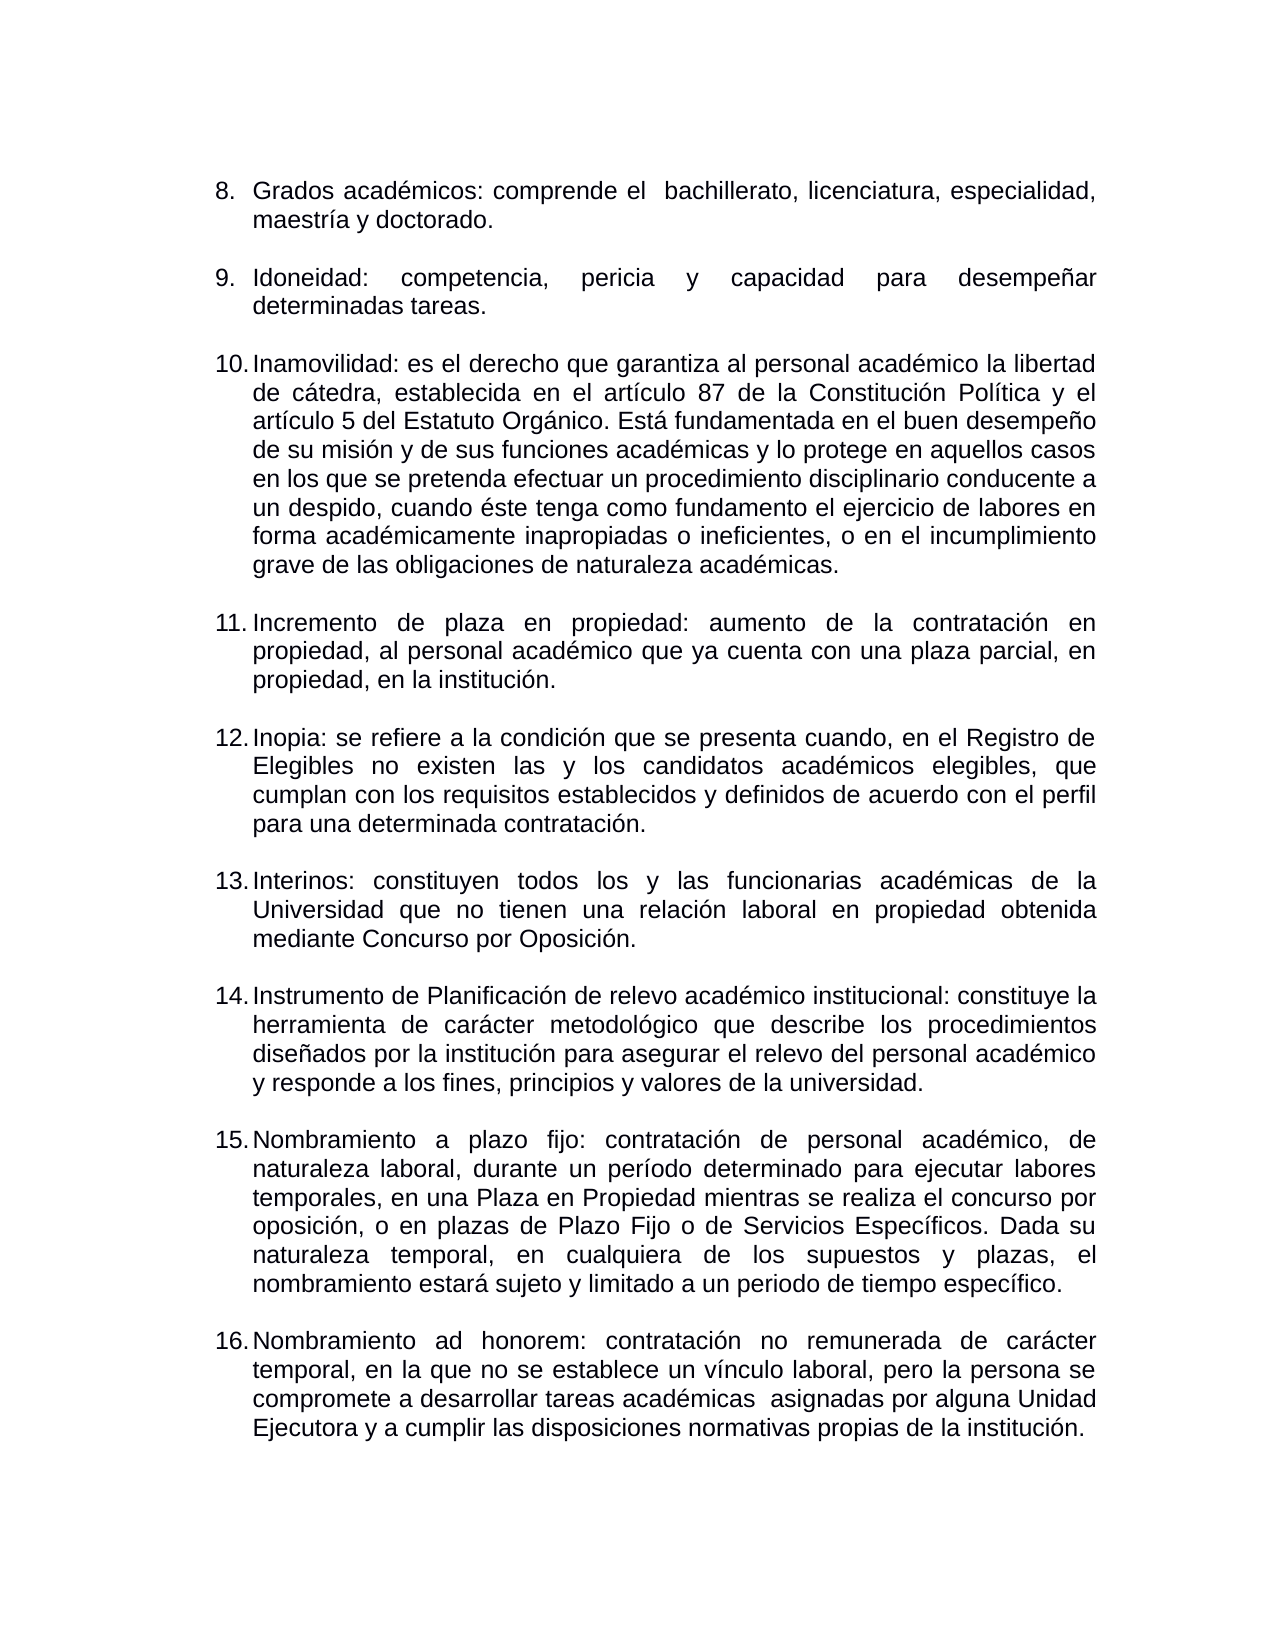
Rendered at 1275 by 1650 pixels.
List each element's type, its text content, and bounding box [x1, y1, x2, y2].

list Idoneidad: competencia, pericia y capacidad para desempeñar determinadas tareas. [215, 263, 1098, 320]
list Interinos: constituyen todos los y las funcionarias académicas de la Universidad que no tienen una relación laboral en propiedad obtenida mediante Concurso por Oposición. [215, 866, 1098, 953]
list Instrumento de Planificación de relevo académico institucional: constituye la herramienta de carácter metodológico que describe los procedimientos diseñados por la institución para asegurar el relevo del personal académico y responde a los fines, principios y valores de la universidad. [215, 981, 1098, 1096]
list Nombramiento ad honorem: contratación no remunerada de carácter temporal, en la que no se establece un vínculo laboral, pero la persona se compromete a desarrollar tareas académicas asignadas por alguna Unidad Ejecutora y a cumplir las disposiciones normativas propias de la institución. [215, 1326, 1098, 1441]
list Inamovilidad: es el derecho que garantiza al personal académico la libertad de cátedra, establecida en el artículo 87 de la Constitución Política y el artículo 5 del Estatuto Orgánico. Está fundamentada en el buen desempeño de su misión y de sus funciones académicas y lo protege en aquellos casos en los que se pretenda efectuar un procedimiento disciplinario conducente a un despido, cuando éste tenga como fundamento el ejercicio de labores en forma académicamente inapropiadas o ineficientes, o en el incumplimiento grave de las obligaciones de naturaleza académicas. [215, 349, 1098, 579]
list Grados académicos: comprende el bachillerato, licenciatura, especialidad, maestría y doctorado. [215, 176, 1098, 234]
list Incremento de plaza en propiedad: aumento de la contratación en propiedad, al personal académico que ya cuenta con una plaza parcial, en propiedad, en la institución. [215, 608, 1098, 694]
list Nombramiento a plazo fijo: contratación de personal académico, de naturaleza laboral, durante un período determinado para ejecutar labores temporales, en una Plaza en Propiedad mientras se realiza el concurso por oposición, o en plazas de Plazo Fijo o de Servicios Específicos. Dada su naturaleza temporal, en cualquiera de los supuestos y plazas, el nombramiento estará sujeto y limitado a un periodo de tiempo específico. [215, 1125, 1098, 1298]
list Inopia: se refiere a la condición que se presenta cuando, en el Registro de Elegibles no existen las y los candidatos académicos elegibles, que cumplan con los requisitos establecidos y definidos de acuerdo con el perfil para una determinada contratación. [215, 723, 1098, 838]
